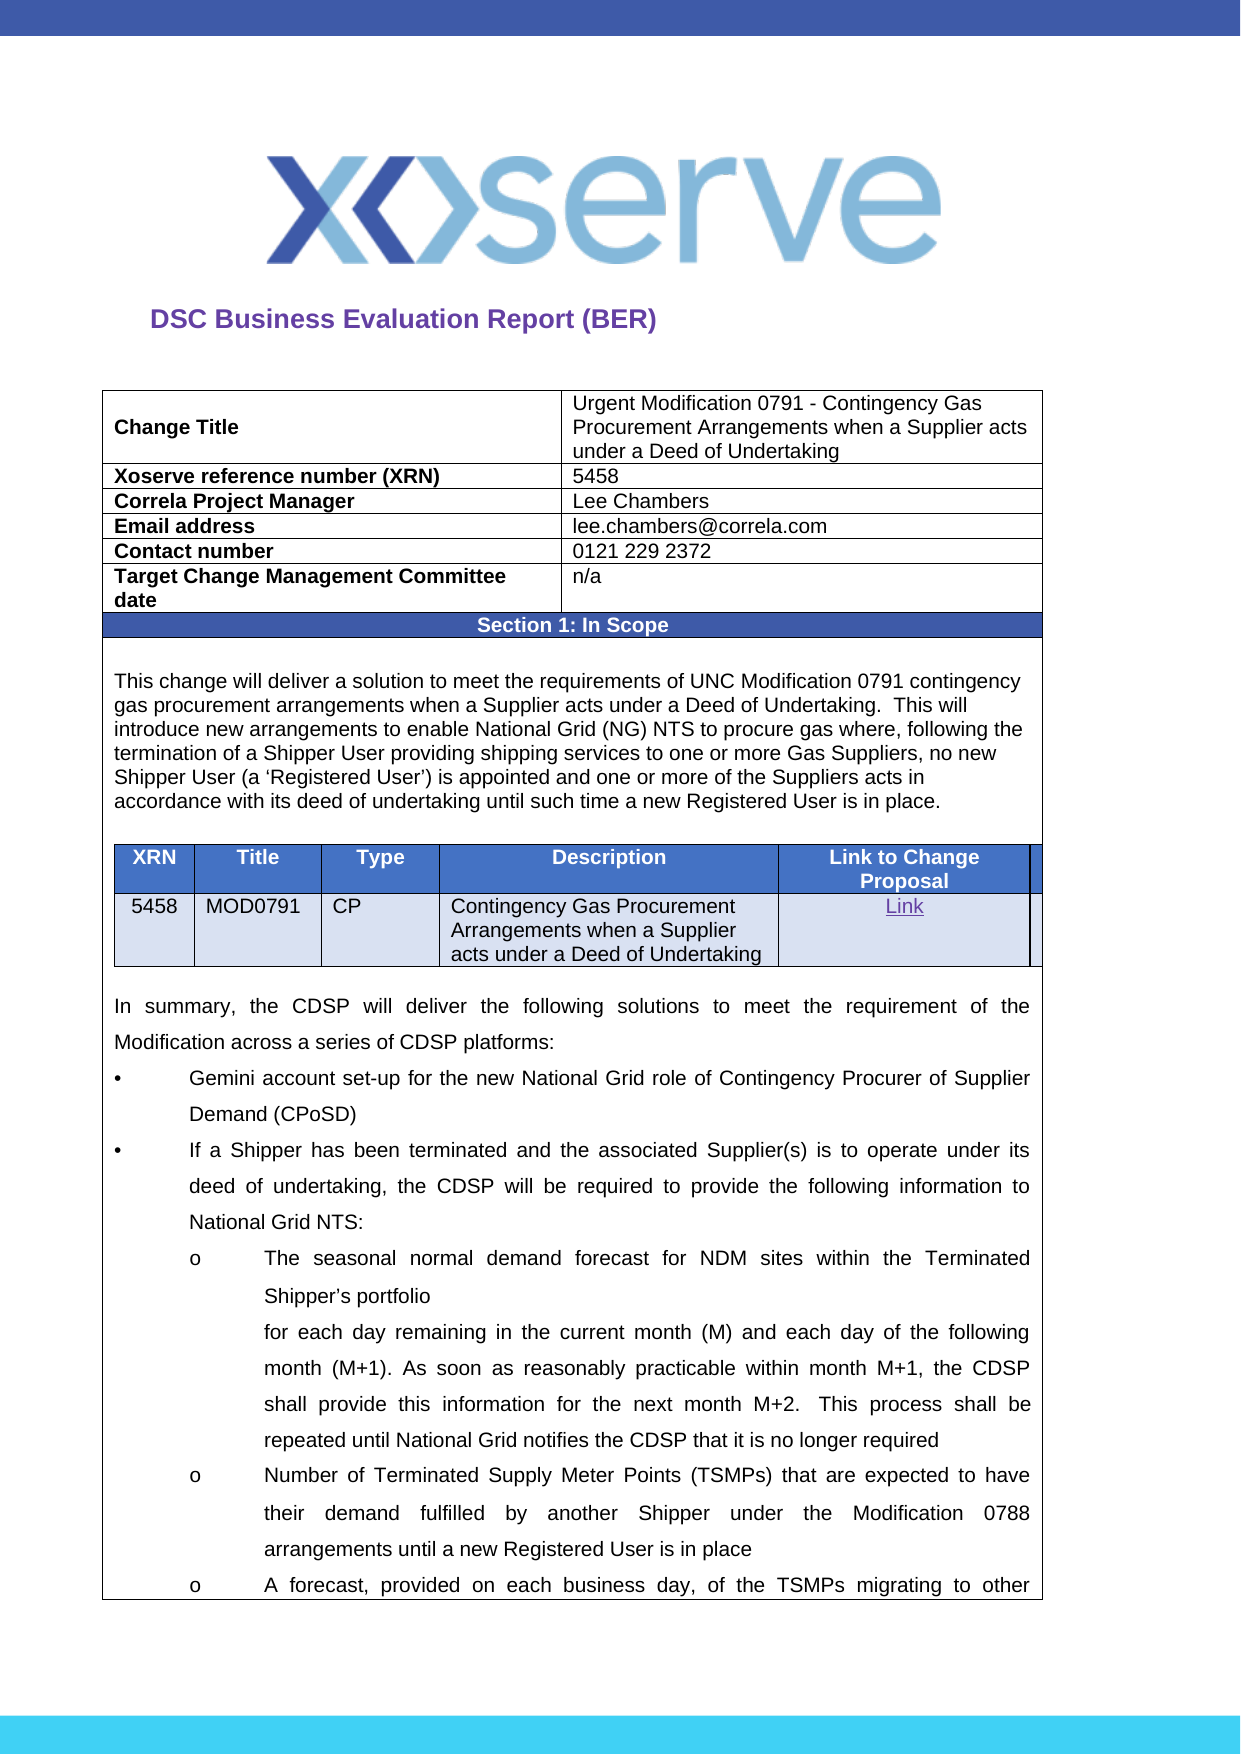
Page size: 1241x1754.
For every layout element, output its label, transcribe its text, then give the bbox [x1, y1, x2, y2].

table_cell Correla Project Manager [103, 489, 561, 513]
subtitle DSC Business Evaluation Report (BER) [150, 303, 1090, 334]
table_cell 5458 [562, 464, 1042, 488]
picture [266, 156, 941, 264]
table_cell Section 1: In Scope [103, 613, 1042, 637]
table_cell Email address [103, 514, 561, 538]
table_header Change Title [103, 391, 561, 463]
table_cell 0121 229 2372 [562, 539, 1042, 563]
table_cell n/a [562, 564, 1042, 612]
table_cell Lee Chambers [562, 489, 1042, 513]
table_cell lee.chambers@correla.com [562, 514, 1042, 538]
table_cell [103, 638, 1042, 1599]
table_header Urgent Modification 0791 - Contingency Gas Procurement Arrangements when a Supplier acts under a Deed of Undertaking [562, 391, 1042, 463]
table_cell Xoserve reference number (XRN) [103, 464, 561, 488]
table_cell Target Change Management Committee date [103, 564, 561, 612]
table_cell Contact number [103, 539, 561, 563]
